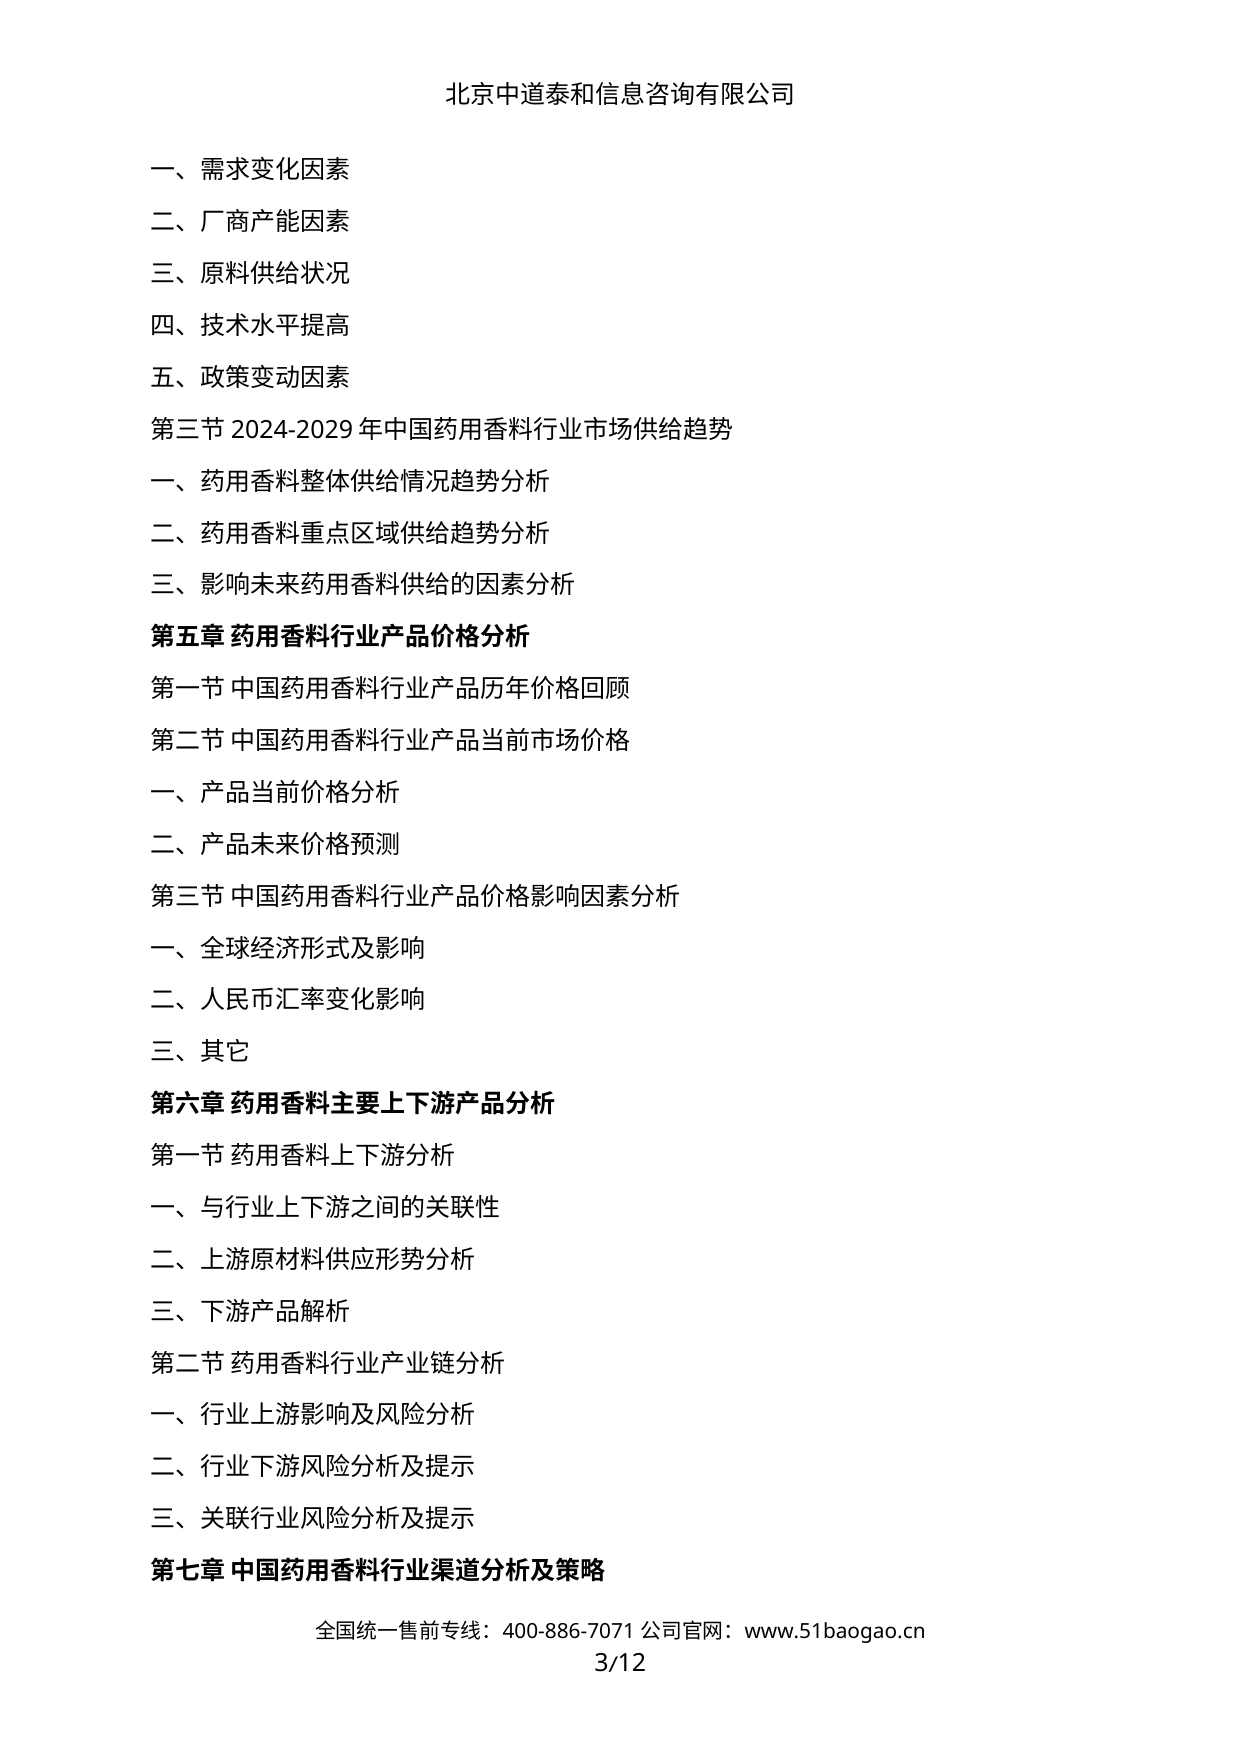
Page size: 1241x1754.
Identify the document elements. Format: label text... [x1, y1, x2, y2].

text 二、产品未来价格预测 [150, 824, 1090, 861]
text 一、需求变化因素 [150, 150, 1090, 186]
text 第六章 药用香料主要上下游产品分析 [150, 1084, 1090, 1120]
text 第七章 中国药用香料行业渠道分析及策略 [150, 1551, 1090, 1587]
text 二、厂商产能因素 [150, 202, 1090, 238]
text 一、行业上游影响及风险分析 [150, 1395, 1090, 1431]
text 一、与行业上下游之间的关联性 [150, 1187, 1090, 1224]
text 二、药用香料重点区域供给趋势分析 [150, 513, 1090, 549]
text 第三节 中国药用香料行业产品价格影响因素分析 [150, 876, 1090, 912]
text 一、药用香料整体供给情况趋势分析 [150, 461, 1090, 497]
text 三、其它 [150, 1032, 1090, 1068]
text 第一节 中国药用香料行业产品历年价格回顾 [150, 669, 1090, 705]
text 二、行业下游风险分析及提示 [150, 1447, 1090, 1483]
text 第二节 中国药用香料行业产品当前市场价格 [150, 721, 1090, 757]
text 二、上游原材料供应形势分析 [150, 1239, 1090, 1276]
text 三、原料供给状况 [150, 254, 1090, 290]
text 三、下游产品解析 [150, 1291, 1090, 1327]
text 一、全球经济形式及影响 [150, 928, 1090, 964]
text 一、产品当前价格分析 [150, 772, 1090, 809]
text 三、影响未来药用香料供给的因素分析 [150, 565, 1090, 601]
text 第二节 药用香料行业产业链分析 [150, 1343, 1090, 1379]
text 第一节 药用香料上下游分析 [150, 1136, 1090, 1172]
text 二、人民币汇率变化影响 [150, 980, 1090, 1016]
text 四、技术水平提高 [150, 306, 1090, 342]
text 第三节 2024-2029年中国药用香料行业市场供给趋势 [150, 409, 1090, 446]
text 三、关联行业风险分析及提示 [150, 1499, 1090, 1535]
text 第五章 药用香料行业产品价格分析 [150, 617, 1090, 653]
text 五、政策变动因素 [150, 357, 1090, 394]
